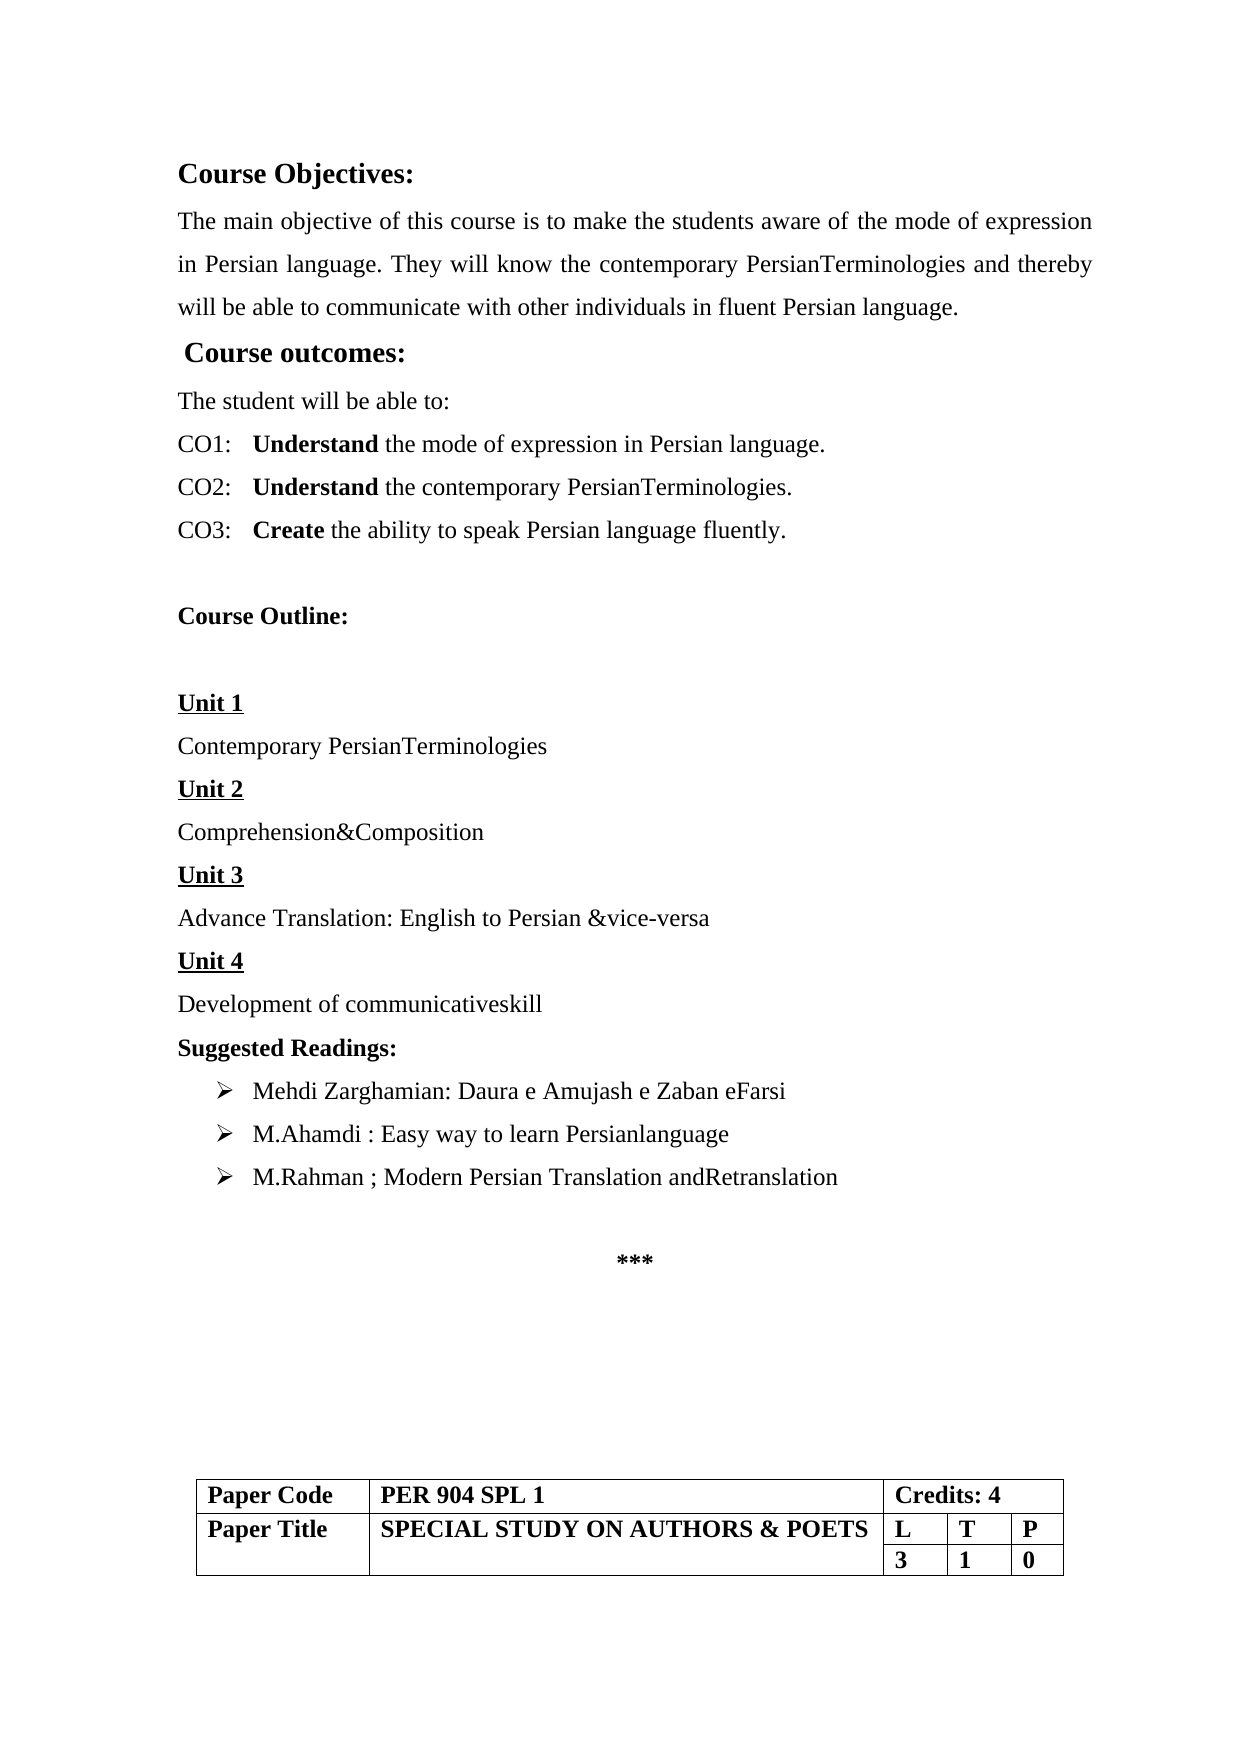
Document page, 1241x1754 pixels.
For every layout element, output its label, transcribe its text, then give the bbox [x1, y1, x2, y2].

table_cell T [948, 1514, 1011, 1544]
text Unit 2 [177, 774, 1092, 803]
text The main objective of this course is to make the students aware of the mode of expression in Persian language. They will know the contemporary PersianTerminologies and thereby will be able to communicate with other individuals in fluent Persian language. [177, 206, 1092, 321]
table_cell SPECIAL STUDY ON AUTHORS & POETS [370, 1514, 883, 1575]
list M.Ahamdi : Easy way to learn Persianlanguage [215, 1119, 1092, 1148]
list M.Rahman ; Modern Persian Translation andRetranslation [215, 1162, 1092, 1191]
table_header PER 904 SPL 1 [370, 1480, 883, 1513]
text Unit 1 [177, 688, 1092, 716]
table_header Paper Code [197, 1480, 369, 1513]
text The student will be able to: [177, 386, 1092, 414]
text Development of communicativeskill [177, 989, 1092, 1018]
text CO1: Understand the mode of expression in Persian language. [177, 429, 1092, 458]
text Course Objectives: [177, 156, 1092, 189]
table_cell Paper Title [197, 1514, 369, 1575]
text Unit 4 [177, 946, 1092, 975]
table_cell P [1012, 1514, 1063, 1544]
text Course outcomes: [177, 335, 1092, 369]
text Comprehension&Composition [177, 817, 1092, 846]
text *** [177, 1248, 1092, 1277]
table_cell L [884, 1514, 947, 1544]
text CO2: Understand the contemporary PersianTerminologies. [177, 472, 1092, 501]
list Mehdi Zarghamian: Daura e Amujash e Zaban eFarsi [215, 1076, 1092, 1104]
table_cell 0 [1012, 1545, 1063, 1575]
text Suggested Readings: [177, 1033, 1092, 1061]
text Advance Translation: English to Persian &vice-versa [177, 903, 1092, 932]
text CO3: Create the ability to speak Persian language fluently. [177, 515, 1092, 544]
text Unit 3 [177, 860, 1092, 889]
table_cell 1 [948, 1545, 1011, 1575]
table_cell 3 [884, 1545, 947, 1575]
table_header Credits: 4 [884, 1480, 1063, 1513]
text Course Outline: [177, 601, 1092, 630]
text Contemporary PersianTerminologies [177, 731, 1092, 759]
